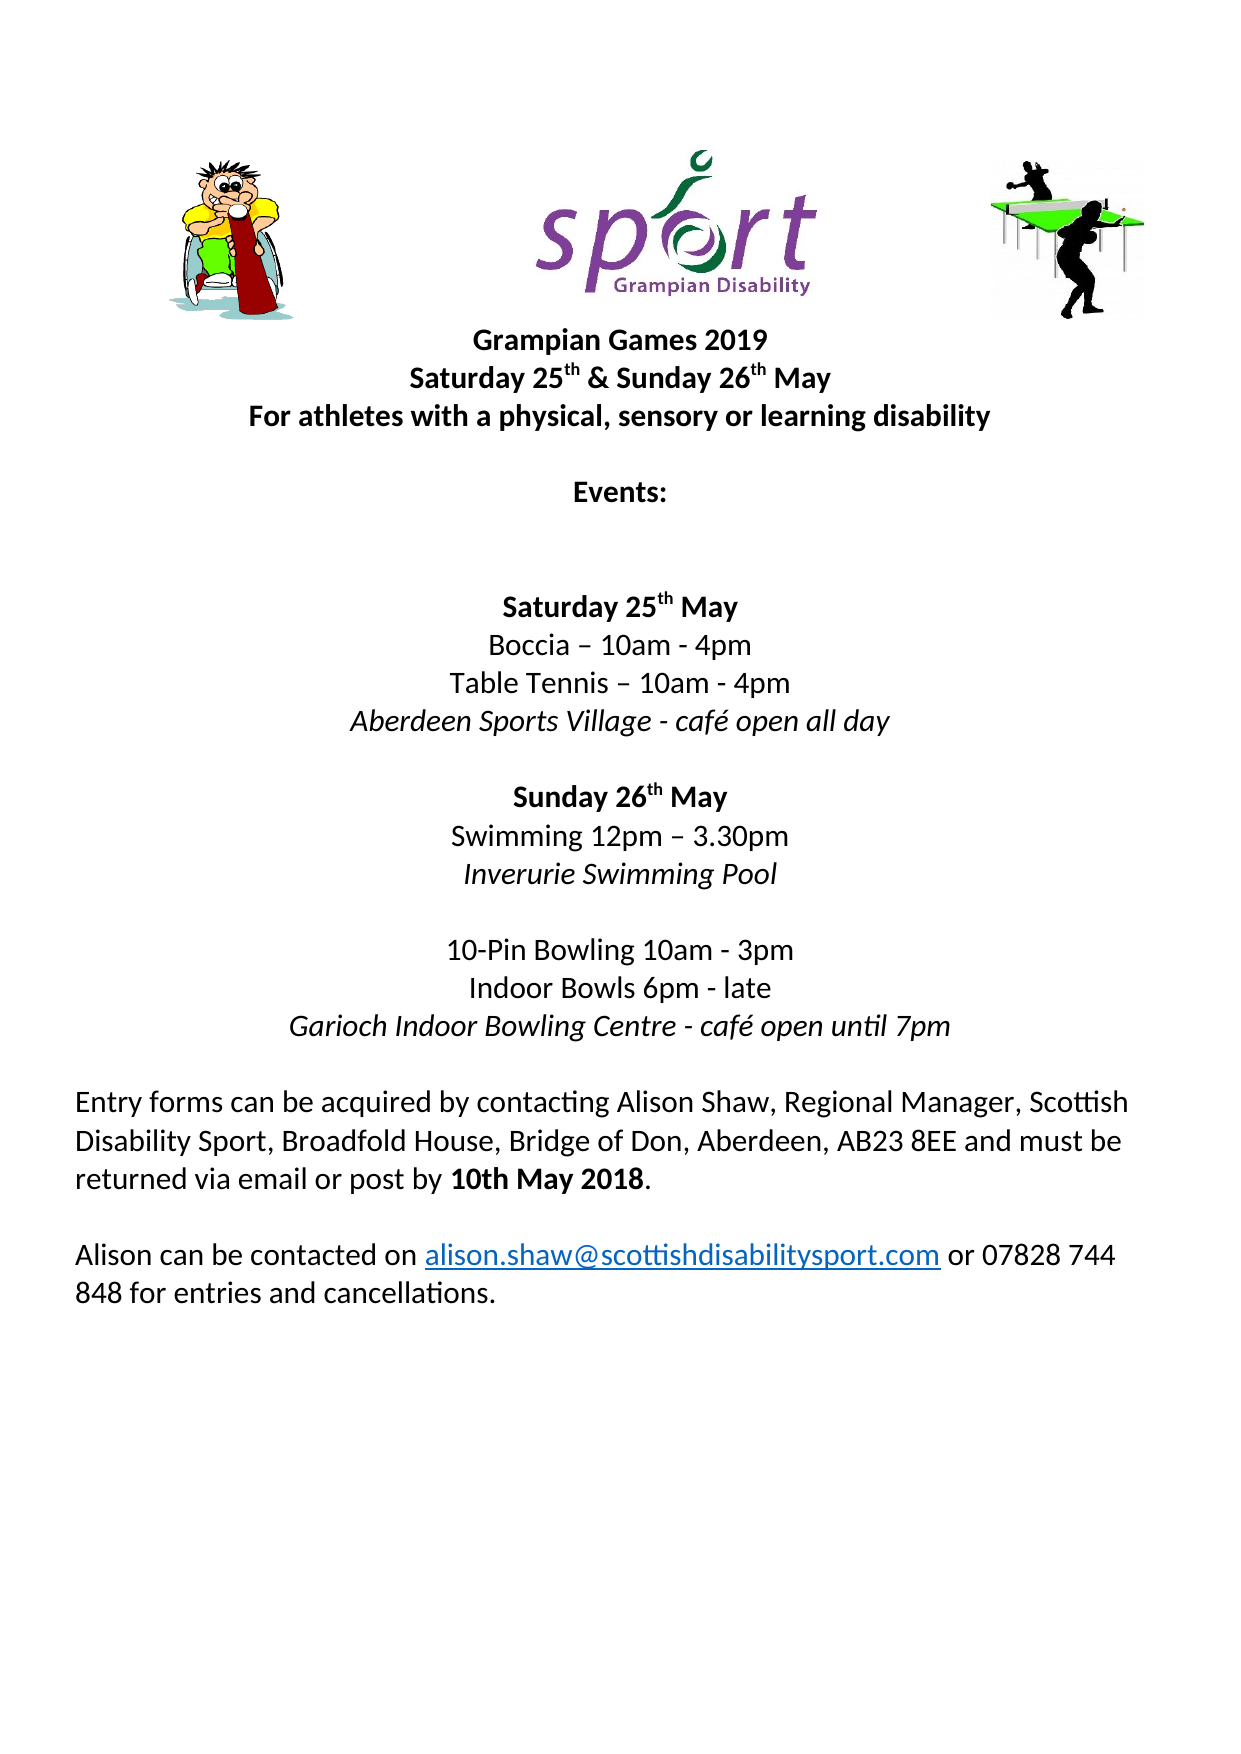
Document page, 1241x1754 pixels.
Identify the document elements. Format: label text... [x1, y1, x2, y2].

text Inverurie Swimming Pool [75, 854, 1165, 892]
text Garioch Indoor Bowling Centre - café open until 7pm [75, 1006, 1165, 1044]
text Sunday 26th May [75, 777, 1165, 816]
text For athletes with a physical, sensory or learning disability [75, 396, 1165, 434]
text Indoor Bowls 6pm - late [75, 968, 1165, 1006]
text Saturday 25th & Sunday 26th May [75, 358, 1165, 396]
text Boccia – 10am - 4pm [75, 625, 1165, 663]
text 10-Pin Bowling 10am - 3pm [75, 930, 1165, 968]
text Alison can be contacted on alison.shaw@scottishdisabilitysport.com or 07828 744 848 for entries and cancellations. [75, 1235, 1165, 1311]
text Swimming 12pm – 3.30pm [75, 816, 1165, 854]
text Entry forms can be acquired by contacting Alison Shaw, Regional Manager, Scottish Disability Sport, Broadfold House, Bridge of Don, Aberdeen, AB23 8EE and must be returned via email or post by 10th May 2018. [75, 1082, 1165, 1197]
text Events: [75, 472, 1165, 511]
text Saturday 25th May [75, 587, 1165, 625]
text Aberdeen Sports Village - café open all day [75, 701, 1165, 739]
text Grampian Games 2019 [75, 320, 1165, 358]
text Table Tennis – 10am - 4pm [75, 663, 1165, 701]
